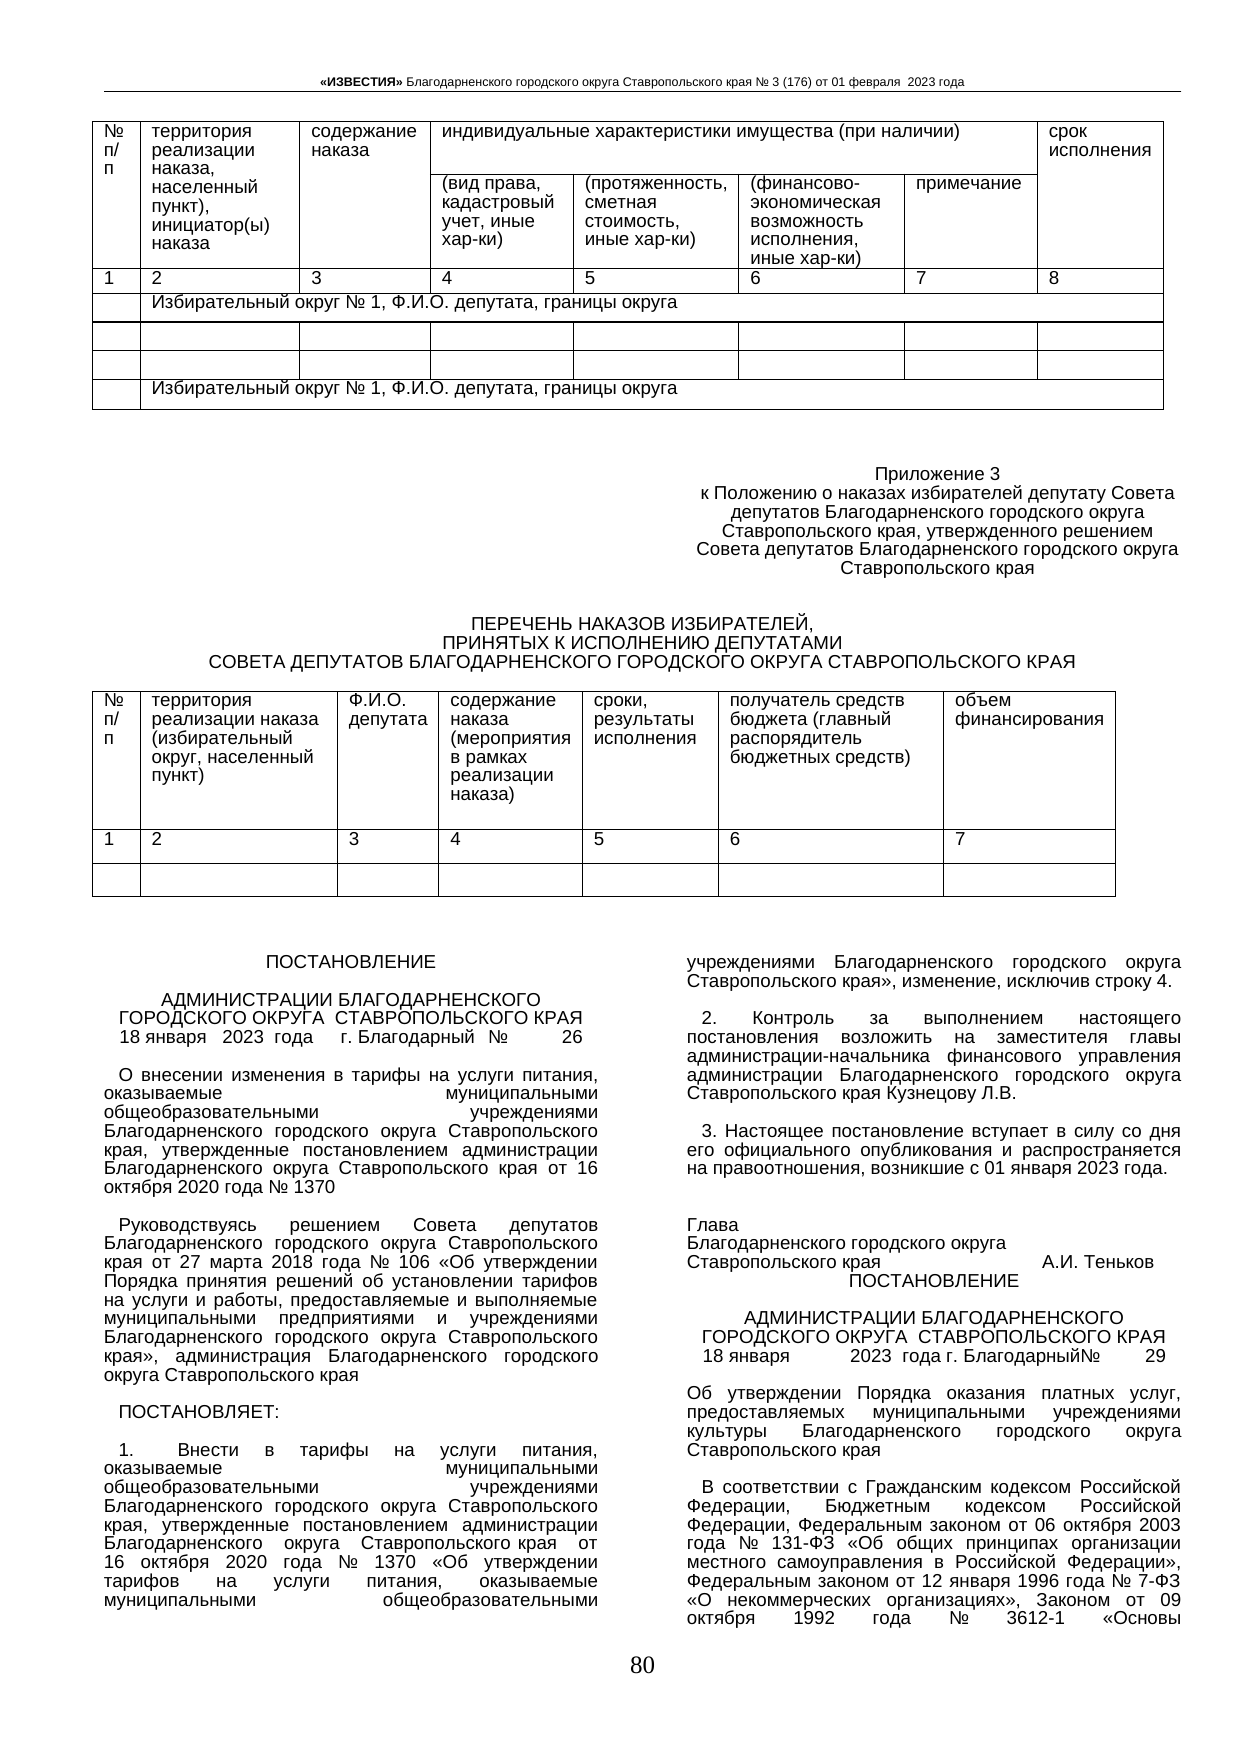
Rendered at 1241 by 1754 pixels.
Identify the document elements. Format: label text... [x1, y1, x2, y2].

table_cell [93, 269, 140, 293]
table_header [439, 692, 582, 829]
text 3. Настоящее постановление вступает в силу со дня его официального опубликования и распространяется на правоотношения, возникшие с 01 января 2023 года. [687, 1122, 1181, 1178]
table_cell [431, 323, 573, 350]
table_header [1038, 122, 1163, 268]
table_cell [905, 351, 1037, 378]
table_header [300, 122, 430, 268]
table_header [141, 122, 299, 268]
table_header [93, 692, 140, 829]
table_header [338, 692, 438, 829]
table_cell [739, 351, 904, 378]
text 18 января 2023 года г. Благодарный № 26 [103, 1028, 598, 1047]
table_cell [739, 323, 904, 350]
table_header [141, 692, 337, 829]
text Ставропольского края А.И. Теньков [687, 1253, 1181, 1272]
text АДМИНИСТРАЦИИ БЛАГОДАРНЕНСКОГО ГОРОДСКОГО ОКРУГА СТАВРОПОЛЬСКОГО КРАЯ [687, 1310, 1181, 1347]
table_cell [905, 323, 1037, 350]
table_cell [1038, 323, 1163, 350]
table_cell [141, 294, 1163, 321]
text ПОСТАНОВЛЕНИЕ [103, 953, 598, 972]
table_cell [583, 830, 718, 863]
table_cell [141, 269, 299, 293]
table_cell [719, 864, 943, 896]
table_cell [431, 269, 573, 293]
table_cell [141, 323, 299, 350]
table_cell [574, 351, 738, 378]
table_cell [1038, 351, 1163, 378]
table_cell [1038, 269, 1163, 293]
text ПОСТАНОВЛЯЕТ: [103, 1403, 598, 1422]
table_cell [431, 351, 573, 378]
text Об утверждении Порядка оказания платных услуг, предоставляемых муниципальными учреждениями культуры Благодарненского городского округа Ставропольского края [687, 1385, 1181, 1460]
text Глава [687, 1216, 1181, 1235]
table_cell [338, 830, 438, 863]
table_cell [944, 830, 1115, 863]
text ПОСТАНОВЛЕНИЕ [687, 1272, 1181, 1291]
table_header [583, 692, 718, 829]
text АДМИНИСТРАЦИИ БЛАГОДАРНЕНСКОГО ГОРОДСКОГО ОКРУГА СТАВРОПОЛЬСКОГО КРАЯ [103, 991, 598, 1028]
text 18 января 2023 года г. Благодарный№ 29 [687, 1347, 1181, 1366]
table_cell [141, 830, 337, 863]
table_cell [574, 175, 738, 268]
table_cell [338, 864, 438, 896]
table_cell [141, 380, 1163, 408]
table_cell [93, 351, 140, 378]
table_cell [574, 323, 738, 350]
text Руководствуясь решением Совета депутатов Благодарненского городского округа Ставропольского края от 27 марта 2018 года № 106 «Об утверждении Порядка принятия решений об установлении тарифов на услуги и работы, предоставляемые и выполняемые муниципальными предприятиями и учреждениями Благодарненского городского округа Ставропольского края», администрация Благодарненского городского округа Ставропольского края [103, 1216, 598, 1385]
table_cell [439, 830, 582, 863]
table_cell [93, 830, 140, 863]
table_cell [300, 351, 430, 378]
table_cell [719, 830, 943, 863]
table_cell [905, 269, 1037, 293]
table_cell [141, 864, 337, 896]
text ПРИНЯТЫХ К ИСПОЛНЕНИЮ ДЕПУТАТАМИ [103, 634, 1181, 653]
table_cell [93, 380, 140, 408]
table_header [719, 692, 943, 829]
text Благодарненского городского округа [687, 1235, 1181, 1253]
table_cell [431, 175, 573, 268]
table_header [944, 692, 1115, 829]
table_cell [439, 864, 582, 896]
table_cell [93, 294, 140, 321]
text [693, 484, 1181, 578]
text О внесении изменения в тарифы на услуги питания, оказываемые муниципальными общеобразовательными учреждениями Благодарненского городского округа Ставропольского края, утвержденные постановлением администрации Благодарненского округа Ставропольского края от 16 октября 2020 года № 1370 [103, 1066, 598, 1197]
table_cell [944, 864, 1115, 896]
text 2. Контроль за выполнением настоящего постановления возложить на заместителя главы администрации-начальника финансового управления администрации Благодарненского городского округа Ставропольского края Кузнецову Л.В. [687, 1010, 1181, 1103]
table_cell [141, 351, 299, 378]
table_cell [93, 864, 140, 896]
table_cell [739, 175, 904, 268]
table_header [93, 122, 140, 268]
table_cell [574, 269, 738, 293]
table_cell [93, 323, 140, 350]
text ПЕРЕЧЕНЬ НАКАЗОВ ИЗБИРАТЕЛЕЙ, [103, 616, 1181, 634]
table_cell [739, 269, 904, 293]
text Приложение 3 [693, 466, 1181, 484]
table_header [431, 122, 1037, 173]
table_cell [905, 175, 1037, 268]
text СОВЕТА ДЕПУТАТОВ БЛАГОДАРНЕНСКОГО ГОРОДСКОГО ОКРУГА СТАВРОПОЛЬСКОГО КРАЯ [103, 653, 1181, 672]
text 1. Внести в тарифы на услуги питания, оказываемые муниципальными общеобразовательными учреждениями Благодарненского городского округа Ставропольского края, утвержденные постановлением администрации Благодарненского округа Ставропольского края от 16 октября 2020 года № 1370 «Об утверждении тарифов на услуги питания, оказываемые муниципальными общеобразовательными учреждениями Благодарненского городского округа Ставропольского края», изменение, исключив строку 4. [103, 1441, 598, 1610]
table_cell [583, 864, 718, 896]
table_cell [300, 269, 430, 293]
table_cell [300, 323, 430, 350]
